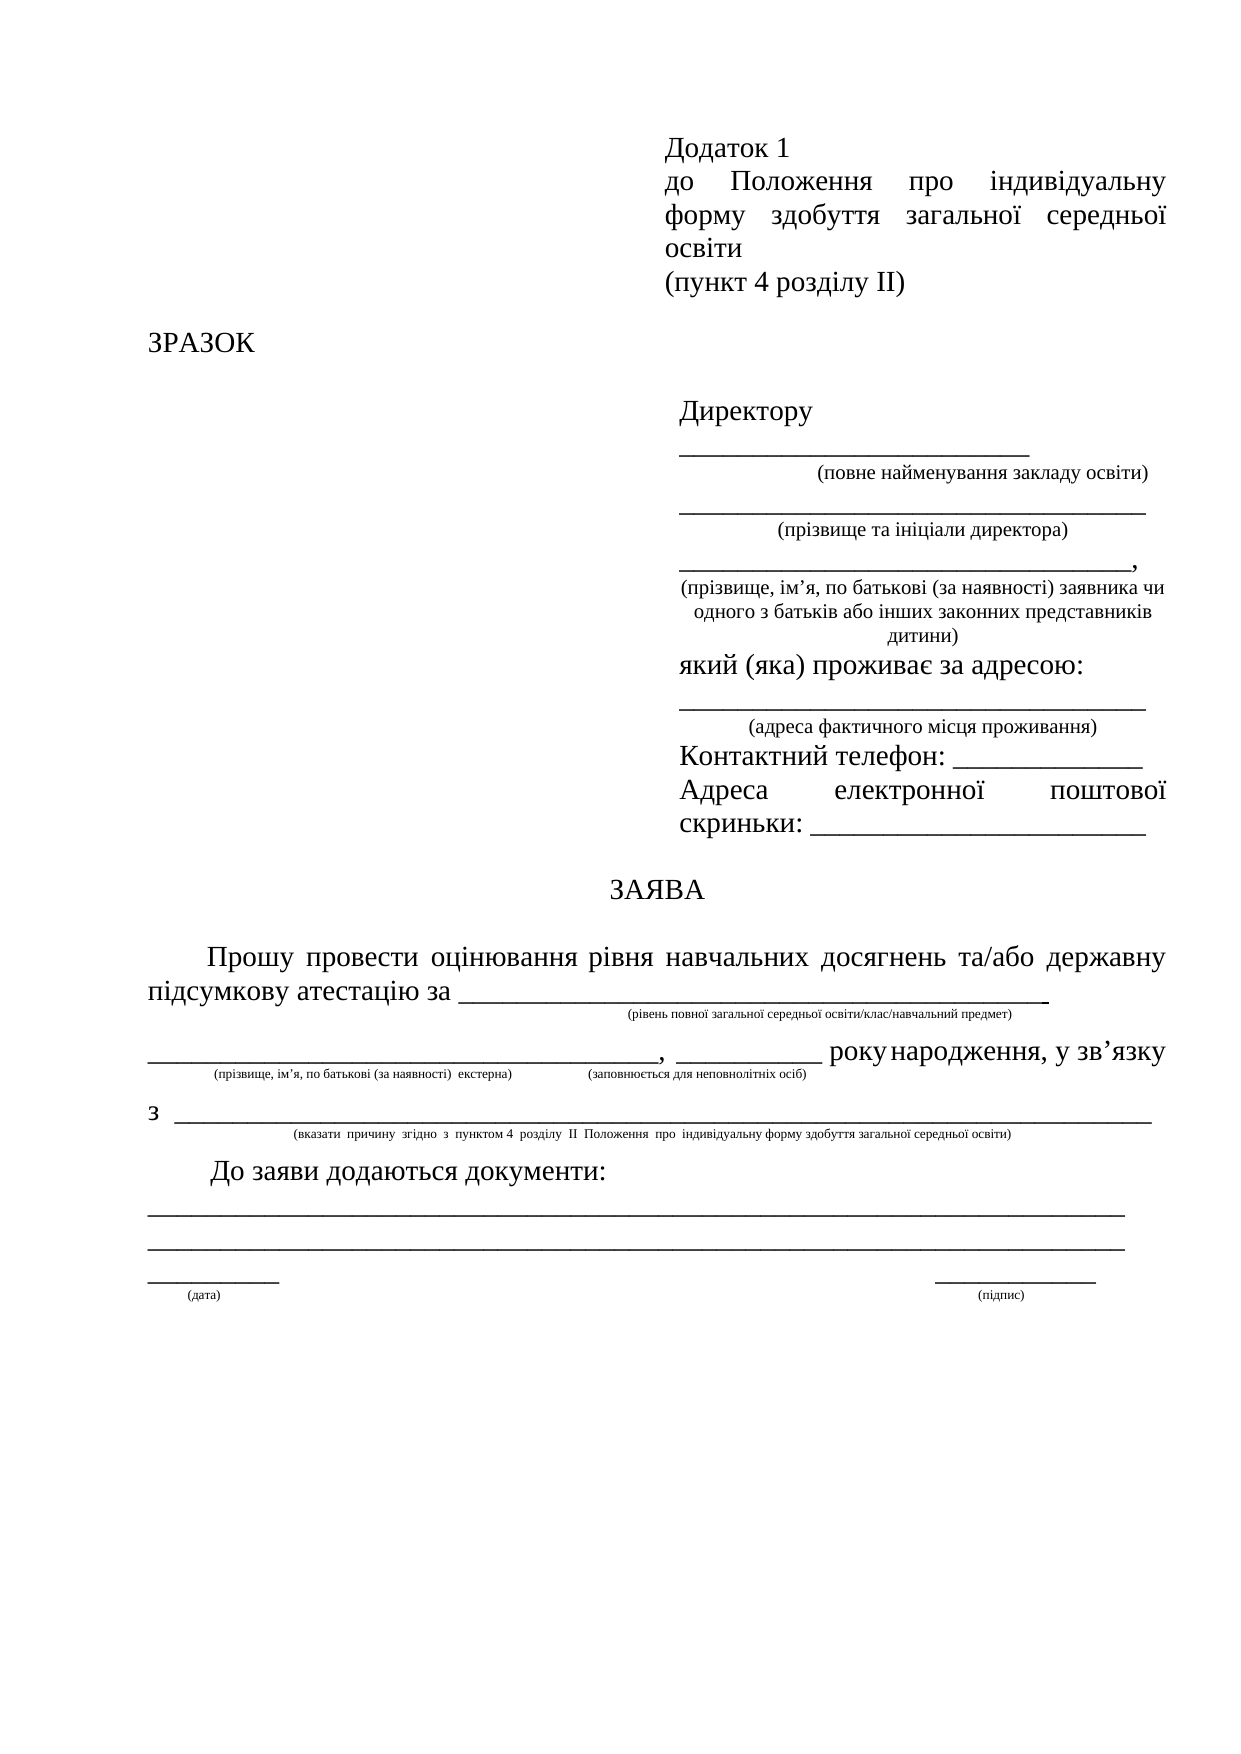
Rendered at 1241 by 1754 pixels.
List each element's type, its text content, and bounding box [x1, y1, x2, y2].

text (адреса фактичного місця проживання) [679, 714, 1167, 738]
text Контактний телефон: _____________ [679, 738, 1167, 772]
text До заяви додаються документи: [148, 1153, 1167, 1186]
text ___________________________________________________________________ [148, 1220, 1167, 1253]
text Директору ________________________ [679, 393, 1167, 460]
text (прізвище, ім’я, по батькові (за наявності) екстерна) (заповнюється для неповнолітніх осіб) [148, 1066, 1167, 1093]
text (дата) (підпис) [148, 1287, 1167, 1313]
text до Положення про індивідуальну форму здобуття загальної середньої освіти [664, 163, 1167, 264]
text (повне найменування закладу освіти) [679, 460, 1167, 484]
text ___________________________________________________________________ [148, 1186, 1167, 1220]
text _________ ___________ [148, 1253, 1167, 1287]
text ________________________________ [679, 484, 1167, 517]
text (прізвище та ініціали директора) [679, 517, 1167, 541]
text _______________________________, [679, 541, 1167, 575]
text ___________________________________, __________ року народження, у зв’язку [148, 1033, 1167, 1066]
text Адреса електронної поштової скриньки: _______________________ [679, 772, 1167, 839]
text з ___________________________________________________________________ (вказати причину згідно з пунктом 4 розділу ІІ Положення про індивідуальну форму здобуття загальної середньої освіти) [148, 1093, 1167, 1153]
text ________________________________ [679, 681, 1167, 714]
text (прізвище, ім’я, по батькові (за наявності) заявника чи одного з батьків або інших законних представників дитини) [679, 575, 1167, 647]
text (рівень повної загальної середньої освіти/клас/навчальний предмет) [148, 1007, 1167, 1033]
text Додаток 1 [664, 130, 1167, 163]
text ЗРАЗОК [148, 326, 1167, 359]
text Прошу провести оцінювання рівня навчальних досягнень та/або державну підсумкову атестацію за ________________________________________ [148, 939, 1167, 1007]
text (пункт 4 розділу IІ) [664, 264, 1167, 297]
text який (яка) проживає за адресою: [679, 647, 1167, 681]
text ЗАЯВА [148, 872, 1167, 906]
